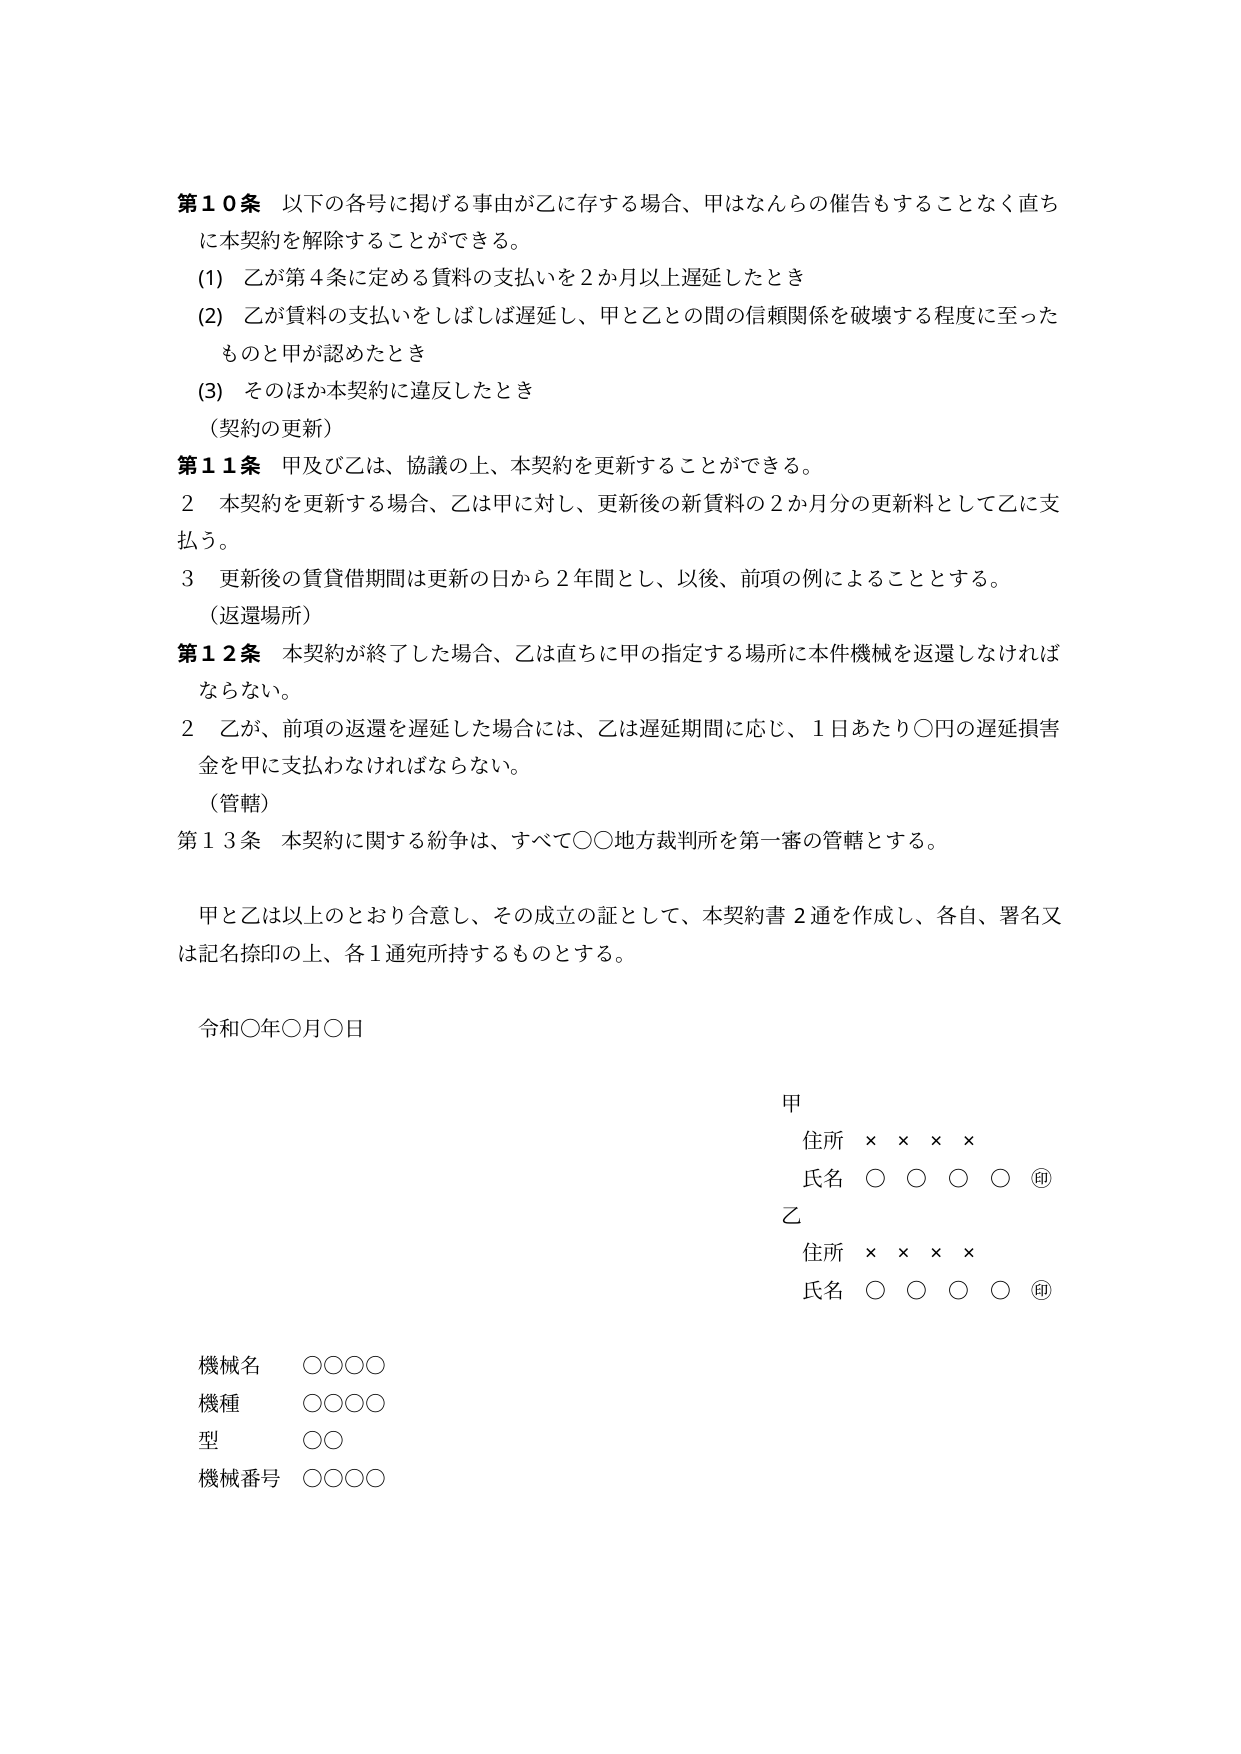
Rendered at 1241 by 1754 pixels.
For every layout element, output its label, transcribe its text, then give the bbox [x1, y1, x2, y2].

text (2) 乙が賃料の支払いをしばしば遅延し、甲と乙との間の信頼関係を破壊する程度に至ったものと甲が認めたとき [177, 296, 1063, 371]
text 氏名 〇 〇 〇 〇 ㊞ [177, 1158, 1063, 1196]
text 住所 × × × × [177, 1121, 1063, 1158]
text 住所 × × × × [177, 1233, 1063, 1271]
text 第１０条 以下の各号に掲げる事由が乙に存する場合、甲はなんらの催告もすることなく直ちに本契約を解除することができる。 [177, 183, 1063, 258]
text 第１１条 甲及び乙は、協議の上、本契約を更新することができる。 [177, 446, 1063, 483]
text 機械番号 ○○○○ [177, 1458, 1063, 1496]
text (1) 乙が第４条に定める賃料の支払いを２か月以上遅延したとき [177, 258, 1063, 296]
text 乙 [177, 1196, 1063, 1233]
text (3) そのほか本契約に違反したとき [177, 371, 1063, 408]
text 甲と乙は以上のとおり合意し、その成立の証として、本契約書2通を作成し、各自、署名又は記名捺印の上、各１通宛所持するものとする。 [177, 896, 1063, 971]
text 機械名 ○○○○ [177, 1346, 1063, 1383]
text （返還場所） [177, 596, 1063, 633]
text ２ 乙が、前項の返還を遅延した場合には、乙は遅延期間に応じ、１日あたり○円の遅延損害金を甲に支払わなければならない。 [177, 708, 1063, 783]
text ３ 更新後の賃貸借期間は更新の日から２年間とし、以後、前項の例によることとする。 [177, 558, 1063, 596]
text 甲 [177, 1083, 1063, 1121]
text 型 ○○ [177, 1421, 1063, 1458]
text （管轄） [177, 783, 1063, 821]
text ２ 本契約を更新する場合、乙は甲に対し、更新後の新賃料の２か月分の更新料として乙に支払う。 [177, 483, 1063, 558]
text 氏名 〇 〇 〇 〇 ㊞ [177, 1271, 1063, 1308]
text 第１２条 本契約が終了した場合、乙は直ちに甲の指定する場所に本件機械を返還しなければならない。 [177, 633, 1063, 708]
text 機種 ○○○○ [177, 1383, 1063, 1421]
text 令和〇年○月○日 [177, 1008, 1063, 1046]
text 第１３条 本契約に関する紛争は、すべて○○地方裁判所を第一審の管轄とする。 [177, 821, 1063, 858]
text （契約の更新） [177, 408, 1063, 446]
